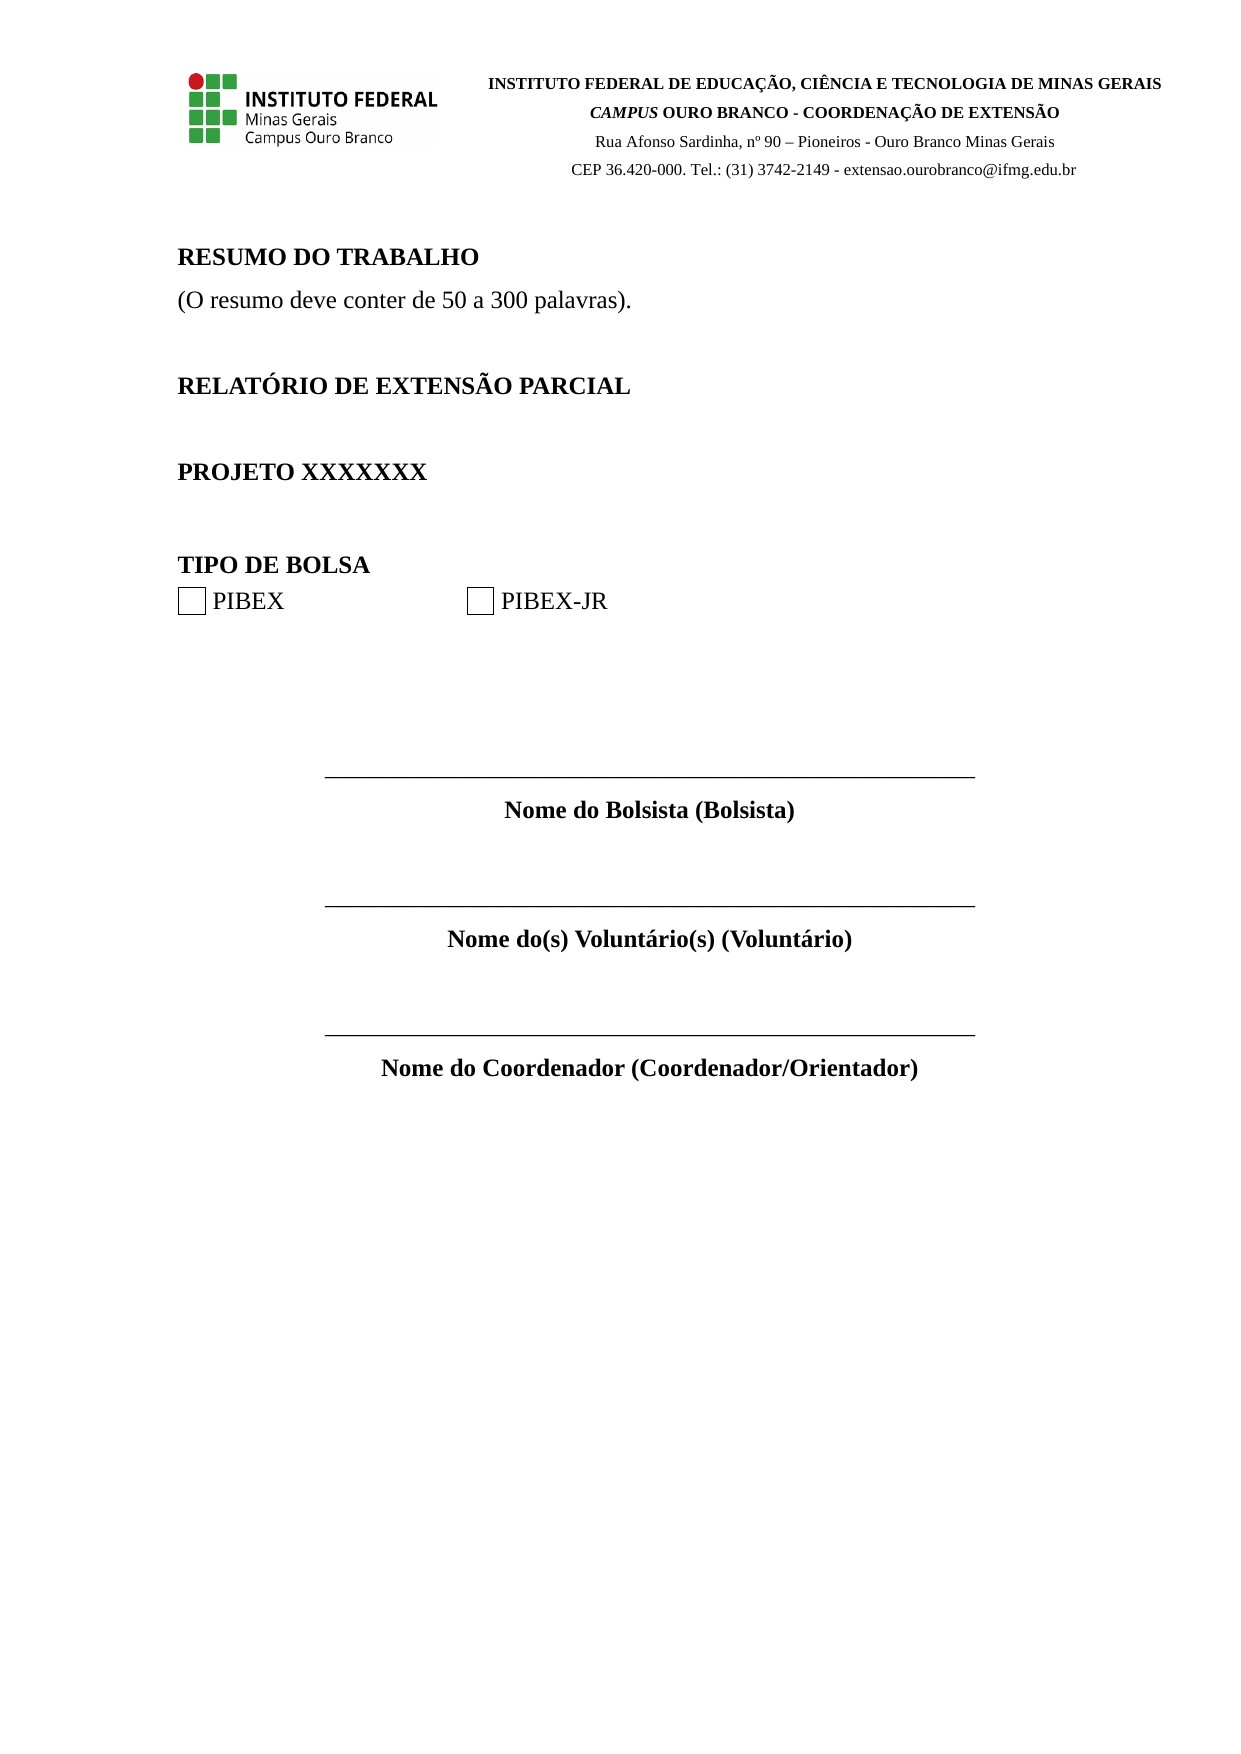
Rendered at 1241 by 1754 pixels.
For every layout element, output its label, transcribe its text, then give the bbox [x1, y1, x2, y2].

text Tipo de bolsa [177, 550, 1122, 578]
text Nome do Bolsista (Bolsista) [177, 795, 1122, 823]
text pibEX pibEX-Jr [177, 586, 1122, 615]
text Nome do(s) Voluntário(s) (Voluntário) [177, 924, 1122, 953]
text ____________________________________________________ [177, 752, 1122, 780]
text ____________________________________________________ [177, 1010, 1122, 1039]
text ____________________________________________________ [177, 881, 1122, 910]
text Projeto xxxxxxx [177, 457, 1122, 486]
picture [188, 73, 438, 147]
text Nome do Coordenador (Coordenador/Orientador) [177, 1053, 1122, 1082]
text (O resumo deve conter de 50 a 300 palavras). [177, 285, 1122, 313]
text RESUMO DO TRABALHO [177, 242, 1122, 270]
text RELATÓRIO DE EXTENSÃO PARCIAL [177, 371, 1122, 400]
